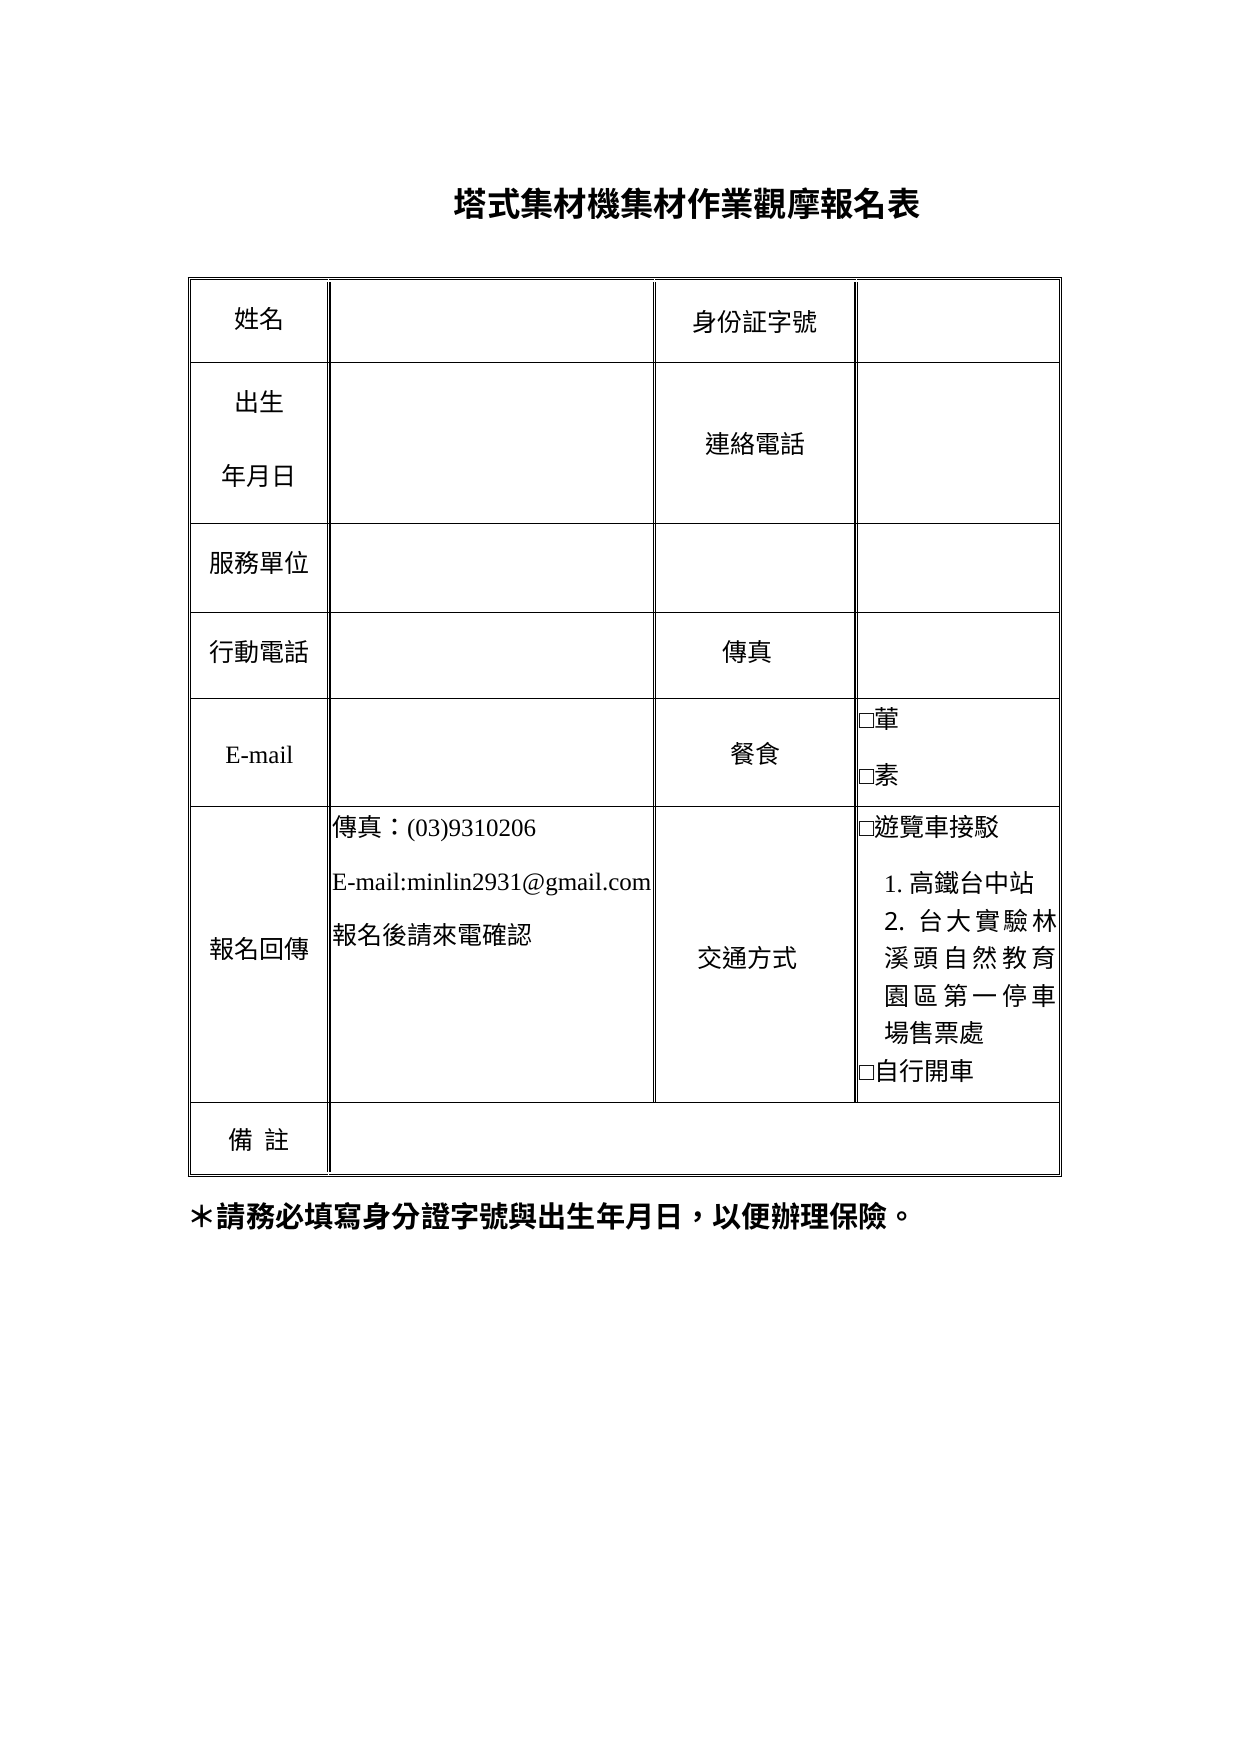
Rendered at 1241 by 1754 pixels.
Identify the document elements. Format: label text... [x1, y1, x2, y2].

table_cell 報名回傳 [191, 807, 327, 1102]
table_cell 服務單位 [191, 524, 327, 612]
table_cell 出生 年月日 [191, 363, 327, 523]
table_cell □遊覽車接駁 1. 高鐵台中站 2. 台大實驗林溪頭自然教育園區第一停車場售票處 □自行開車 [858, 807, 1059, 1102]
table_header 姓名 [189, 278, 329, 362]
table_cell 餐食 [656, 699, 854, 806]
table_header 身份証字號 [654, 280, 856, 362]
table_cell 傳真：(03)9310206 E-mail:minlin2931@gmail.com 報名後請來電確認 [331, 807, 653, 1102]
table_cell 行動電話 [191, 613, 327, 698]
table_cell □葷 □素 [858, 699, 1059, 806]
table_cell E-mail [191, 699, 327, 806]
table_cell [656, 524, 854, 612]
text ＊請務必填寫身分證字號與出生年月日，以便辦理保險。 [187, 1177, 1053, 1252]
table_cell 連絡電話 [656, 363, 854, 523]
table_cell [331, 699, 653, 806]
table_cell [858, 363, 1059, 523]
table_cell 備 註 [191, 1103, 329, 1174]
text 塔式集材機集材作業觀摩報名表 [187, 164, 1053, 239]
table_cell [331, 363, 653, 523]
table_cell 交通方式 [656, 807, 854, 1102]
table_cell [331, 613, 653, 698]
table_cell [858, 524, 1059, 612]
table_cell [858, 613, 1059, 698]
table_header [856, 280, 1059, 362]
table_cell [329, 1103, 1059, 1174]
table_cell [331, 524, 653, 612]
table_header [329, 280, 654, 362]
table_cell 傳真 [656, 613, 854, 698]
